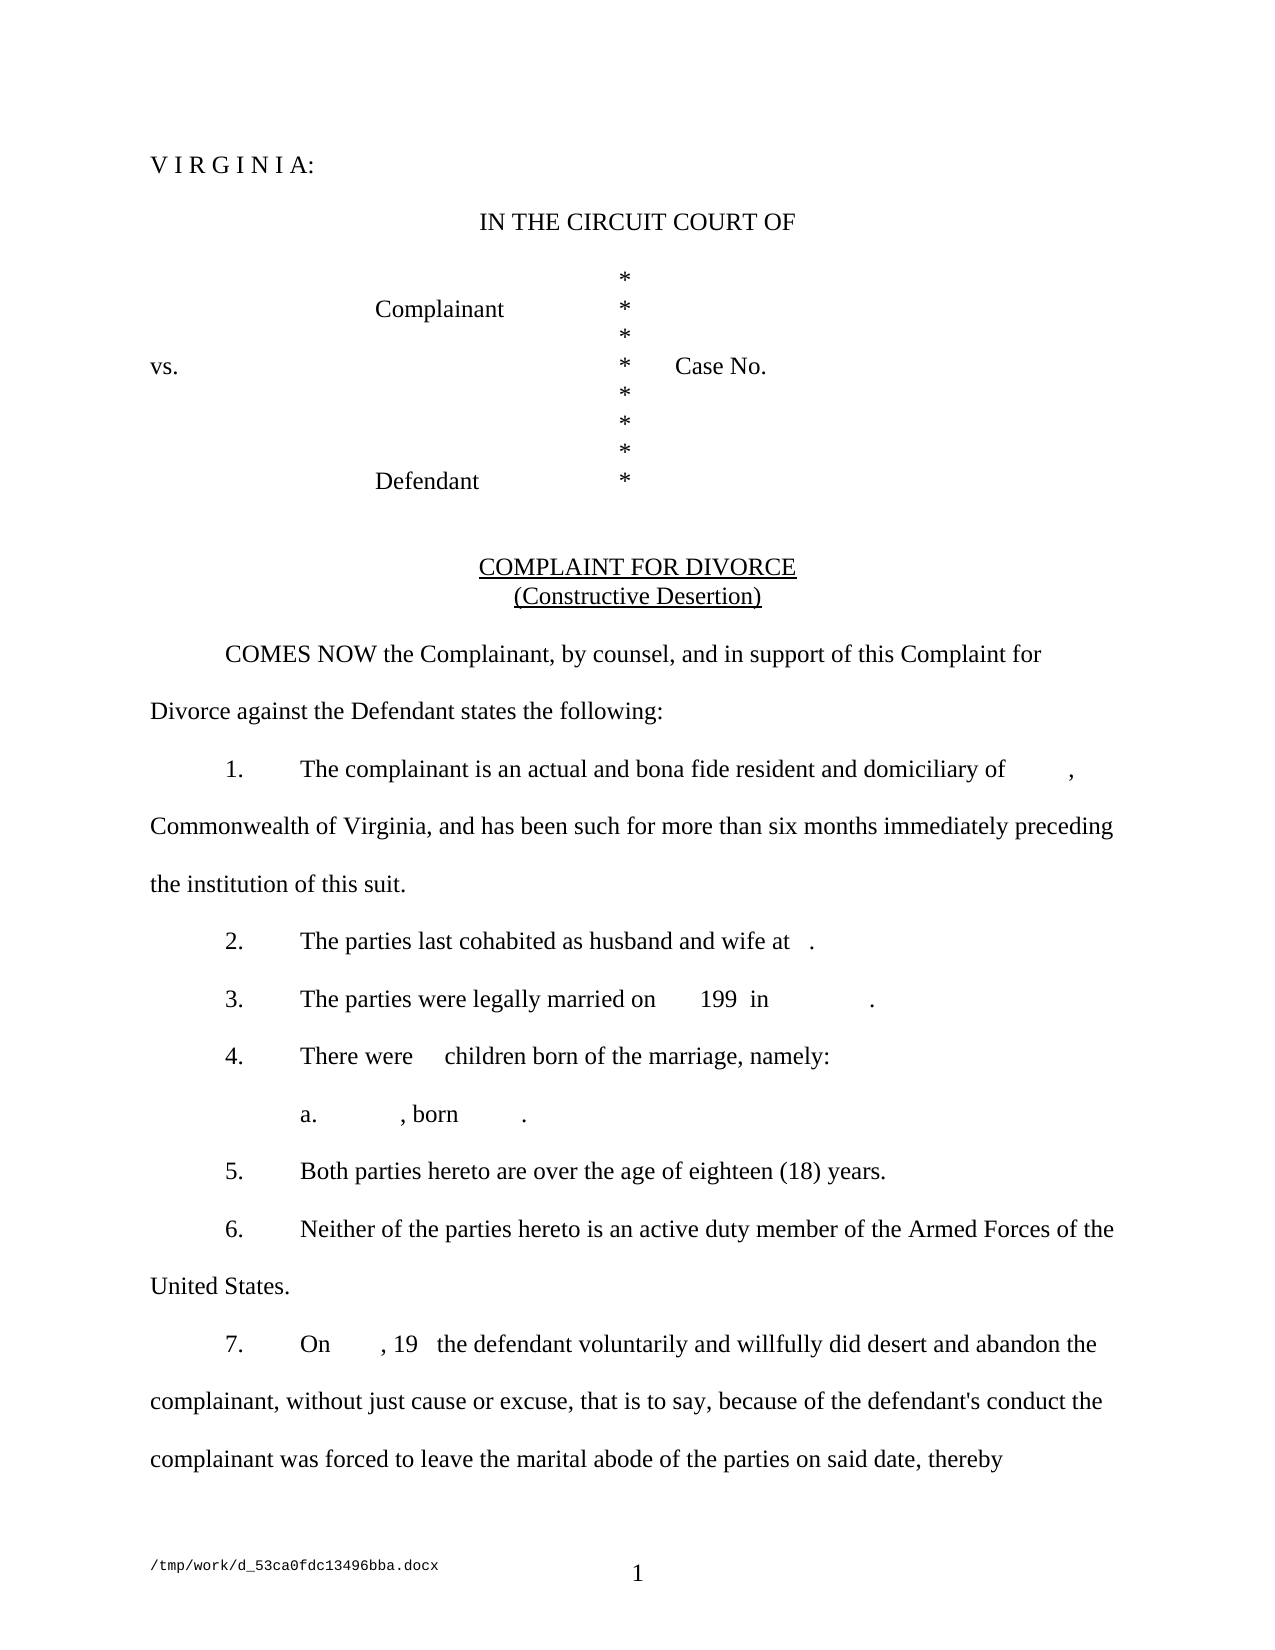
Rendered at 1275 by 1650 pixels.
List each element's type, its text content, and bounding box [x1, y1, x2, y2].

text * [150, 322, 1125, 351]
text 6. Neither of the parties hereto is an active duty member of the Armed Forces of the United States. [150, 1214, 1125, 1300]
text IN THE CIRCUIT COURT OF [150, 207, 1125, 236]
text Complainant * [150, 294, 1125, 322]
text a. , born . [150, 1099, 1125, 1127]
text 2. The parties last cohabited as husband and wife at . [150, 926, 1125, 955]
text 3. The parties were legally married on 199 in . [150, 984, 1125, 1012]
text 4. There were children born of the marriage, namely: [150, 1041, 1125, 1070]
text * [150, 265, 1125, 294]
text vs. * Case No. [150, 351, 1125, 380]
text V I R G I N I A: [150, 150, 1125, 179]
text (Constructive Desertion) [150, 581, 1125, 610]
text COMES NOW the Complainant, by counsel, and in support of this Complaint for Divorce against the Defendant states the following: [150, 639, 1125, 725]
text * [150, 437, 1125, 466]
text 1. The complainant is an actual and bona fide resident and domiciliary of , Commonwealth of Virginia, and has been such for more than six months immediately preceding the institution of this suit. [150, 754, 1125, 897]
text * [150, 409, 1125, 437]
text COMPLAINT FOR DIVORCE [150, 552, 1125, 581]
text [150, 1329, 1125, 1472]
text 5. Both parties hereto are over the age of eighteen (18) years. [150, 1156, 1125, 1185]
text * [150, 380, 1125, 409]
text Defendant * [150, 466, 1125, 495]
